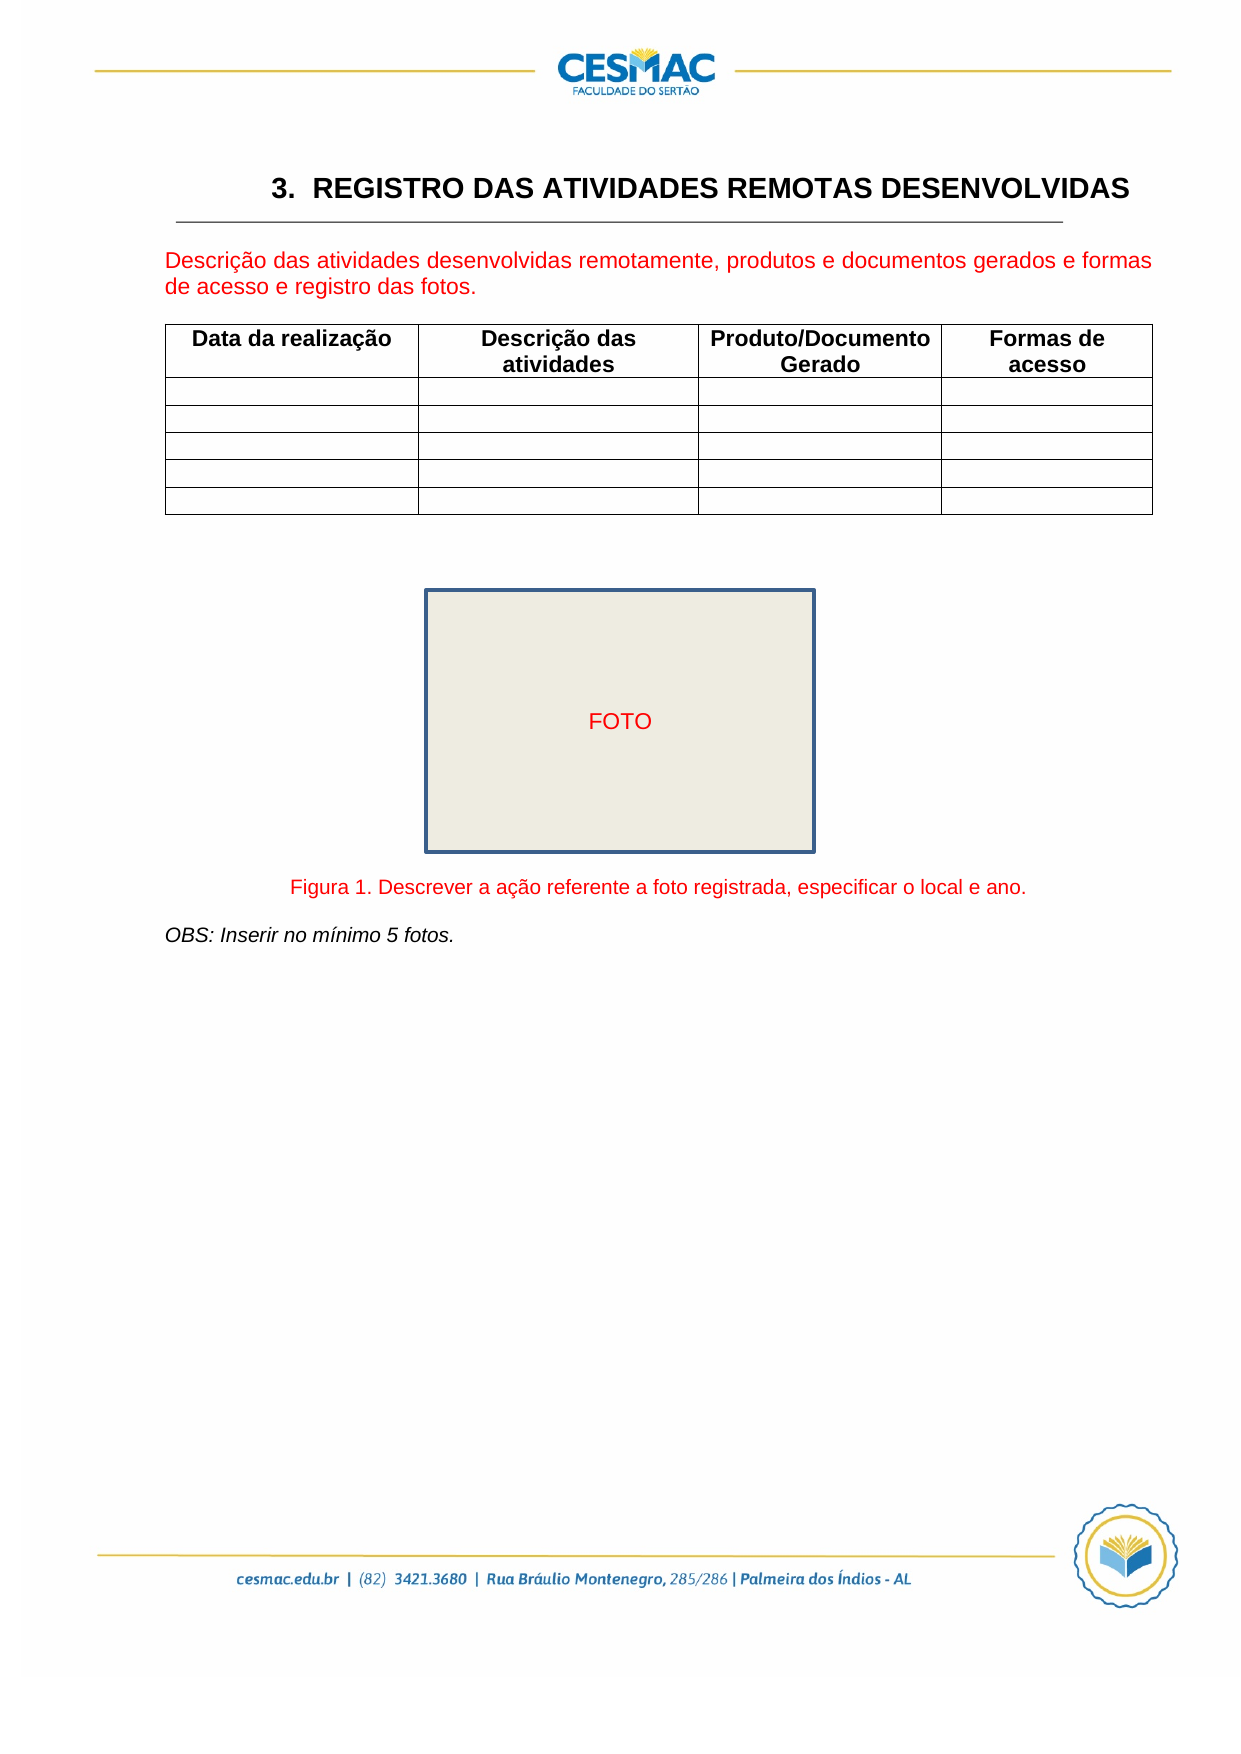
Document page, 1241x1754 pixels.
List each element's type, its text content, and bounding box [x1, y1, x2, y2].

table_header Descrição das atividades [419, 325, 698, 377]
table_cell [419, 378, 698, 404]
table_cell [166, 378, 418, 404]
table_cell [166, 433, 418, 459]
list REGISTRO DAS ATIVIDADES REMOTAS DESENVOLVIDAS [271, 171, 1153, 204]
table_cell [419, 433, 698, 459]
table_cell [699, 406, 941, 432]
text Figura 1. Descrever a ação referente a foto registrada, especificar o local e ano. [164, 874, 1153, 898]
table_header Formas de acesso [942, 325, 1152, 377]
picture [20, 0, 1240, 1677]
table_cell [166, 488, 418, 514]
table_cell [699, 460, 941, 487]
table_cell [699, 433, 941, 459]
table_cell [942, 406, 1152, 432]
table_cell [166, 406, 418, 432]
table_cell [942, 460, 1152, 487]
table_header Data da realização [166, 325, 418, 377]
table_cell [699, 488, 941, 514]
table_header Produto/Documento Gerado [699, 325, 941, 377]
table_cell [699, 378, 941, 404]
table_cell [166, 460, 418, 487]
table_cell [419, 488, 698, 514]
table_cell [419, 406, 698, 432]
table_cell [942, 378, 1152, 404]
text OBS: Inserir no mínimo 5 fotos. [164, 922, 1153, 946]
table_cell [419, 460, 698, 487]
table_cell [942, 433, 1152, 459]
table_cell [942, 488, 1152, 514]
text Descrição das atividades desenvolvidas remotamente, produtos e documentos gerados e formas de acesso e registro das fotos. [164, 247, 1153, 299]
